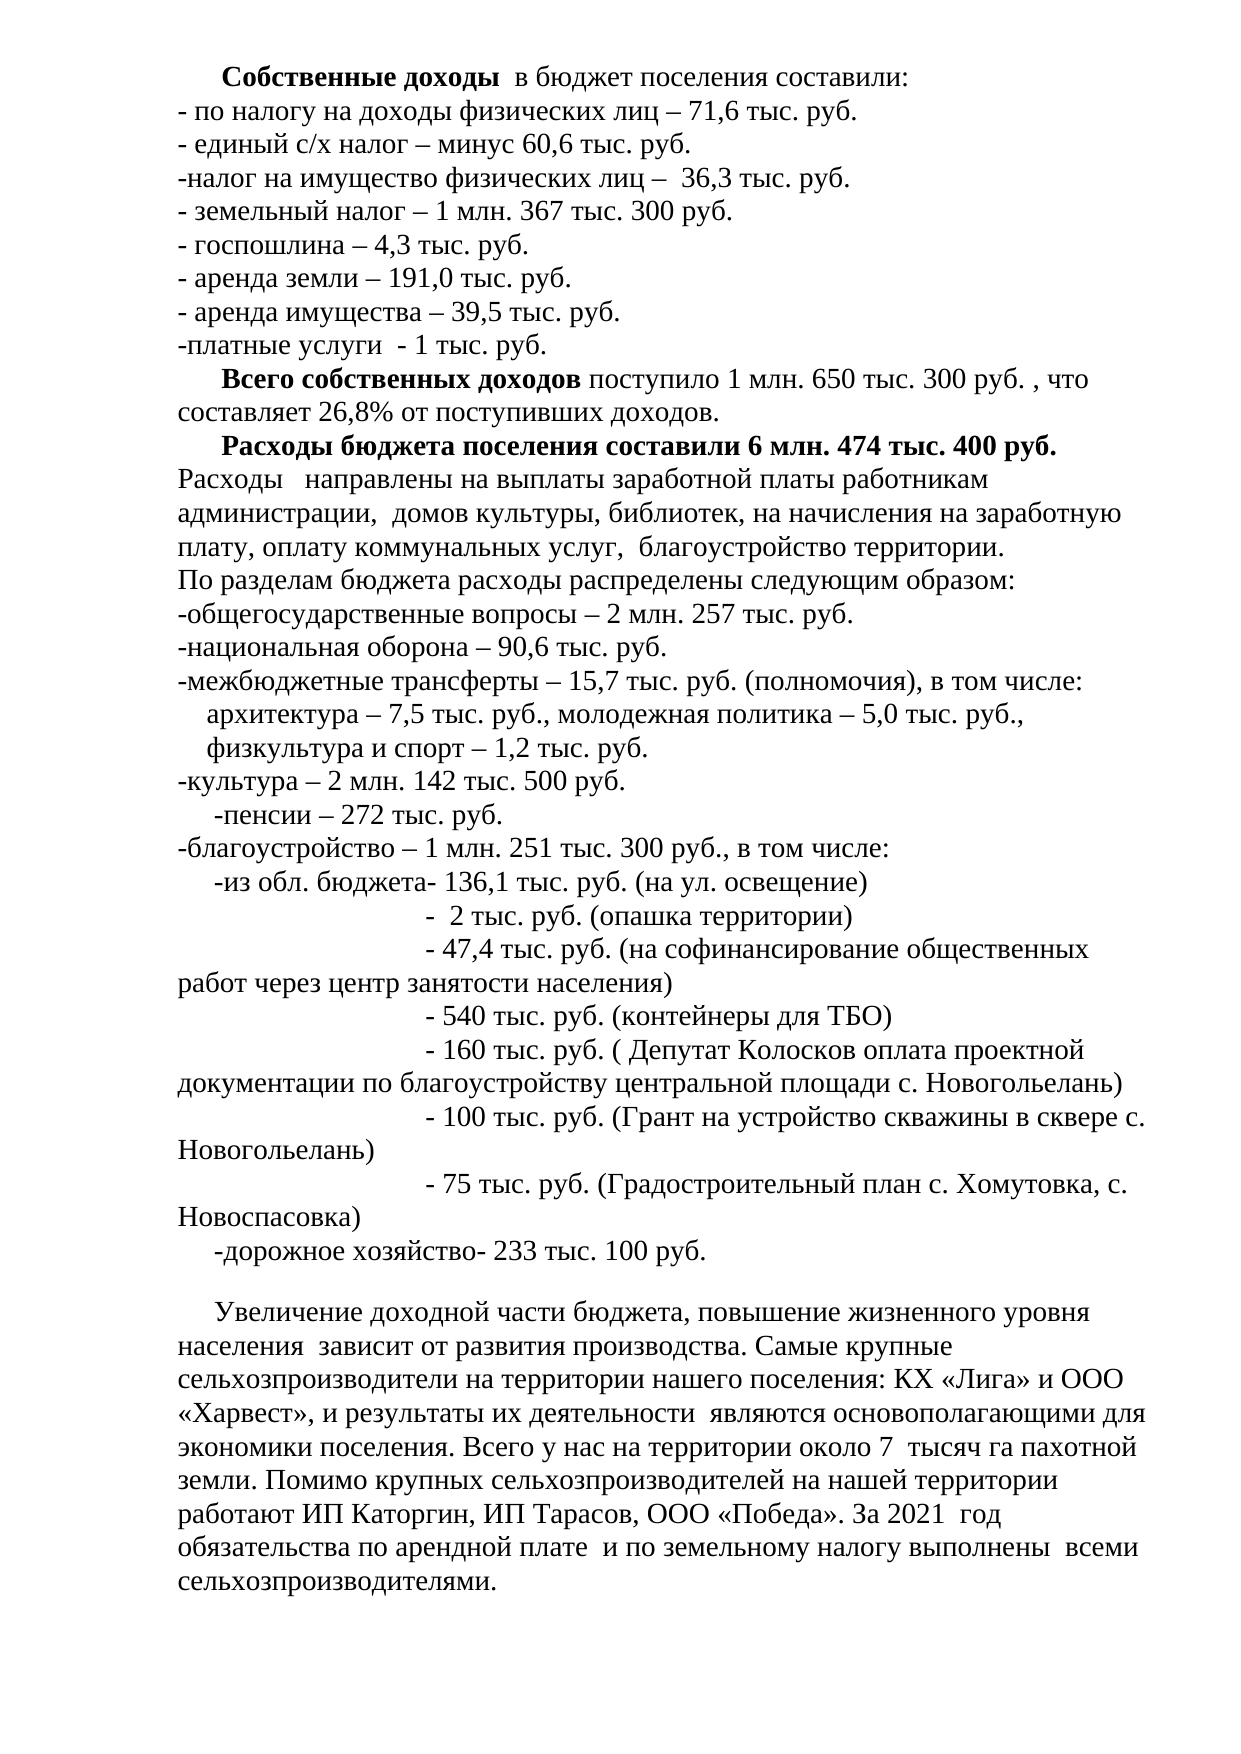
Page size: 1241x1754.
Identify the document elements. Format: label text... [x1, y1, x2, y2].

text архитектура – 7,5 тыс. руб., молодежная политика – 5,0 тыс. руб., [177, 696, 1152, 730]
text - 160 тыс. руб. ( Депутат Колосков оплата проектной документации по благоустройству центральной площади с. Новогольелань) [177, 1032, 1152, 1099]
text Всего собственных доходов поступило 1 млн. 650 тыс. 300 руб. , что составляет 26,8% от поступивших доходов. [177, 361, 1152, 428]
text -платные услуги - 1 тыс. руб. [177, 327, 1152, 361]
text - единый с/х налог – минус 60,6 тыс. руб. [177, 126, 1152, 160]
text - аренда земли – 191,0 тыс. руб. [177, 260, 1152, 294]
text -пенсии – 272 тыс. руб. [177, 797, 1152, 831]
text -культура – 2 млн. 142 тыс. 500 руб. [177, 763, 1152, 797]
text - 75 тыс. руб. (Градостроительный план с. Хомутовка, с. Новоспасовка) [177, 1166, 1152, 1233]
text Расходы бюджета поселения составили 6 млн. 474 тыс. 400 руб. [177, 428, 1152, 462]
text - по налогу на доходы физических лиц – 71,6 тыс. руб. [177, 93, 1152, 126]
text - 540 тыс. руб. (контейнеры для ТБО) [177, 998, 1152, 1032]
text -налог на имущество физических лиц – 36,3 тыс. руб. [177, 160, 1152, 193]
text Увеличение доходной части бюджета, повышение жизненного уровня населения зависит от развития производства. Самые крупные сельхозпроизводители на территории нашего поселения: КХ «Лига» и ООО «Харвест», и результаты их деятельности являются основополагающими для экономики поселения. Всего у нас на территории около 7 тысяч га пахотной земли. Помимо крупных сельхозпроизводителей на нашей территории работают ИП Каторгин, ИП Тарасов, ООО «Победа». За 2021 год обязательства по арендной плате и по земельному налогу выполнены всеми сельхозпроизводителями. [177, 1294, 1152, 1596]
text - земельный налог – 1 млн. 367 тыс. 300 руб. [177, 193, 1152, 227]
text -благоустройство – 1 млн. 251 тыс. 300 руб., в том числе: [177, 831, 1152, 864]
text - 47,4 тыс. руб. (на софинансирование общественных работ через центр занятости населения) [177, 931, 1152, 998]
text -из обл. бюджета- 136,1 тыс. руб. (на ул. освещение) [177, 864, 1152, 898]
text По разделам бюджета расходы распределены следующим образом: [177, 562, 1152, 596]
text Расходы направлены на выплаты заработной платы работникам администрации, домов культуры, библиотек, на начисления на заработную плату, оплату коммунальных услуг, благоустройство территории. [177, 462, 1152, 562]
text Собственные доходы в бюджет поселения составили: [177, 59, 1152, 93]
text физкультура и спорт – 1,2 тыс. руб. [177, 730, 1152, 763]
text -межбюджетные трансферты – 15,7 тыс. руб. (полномочия), в том числе: [177, 663, 1152, 696]
text - аренда имущества – 39,5 тыс. руб. [177, 294, 1152, 327]
text - 100 тыс. руб. (Грант на устройство скважины в сквере с. Новогольелань) [177, 1099, 1152, 1166]
text - 2 тыс. руб. (опашка территории) [177, 898, 1152, 931]
text -общегосударственные вопросы – 2 млн. 257 тыс. руб. [177, 596, 1152, 629]
text - госпошлина – 4,3 тыс. руб. [177, 227, 1152, 260]
text -национальная оборона – 90,6 тыс. руб. [177, 629, 1152, 663]
text -дорожное хозяйство- 233 тыс. 100 руб. [177, 1233, 1152, 1267]
